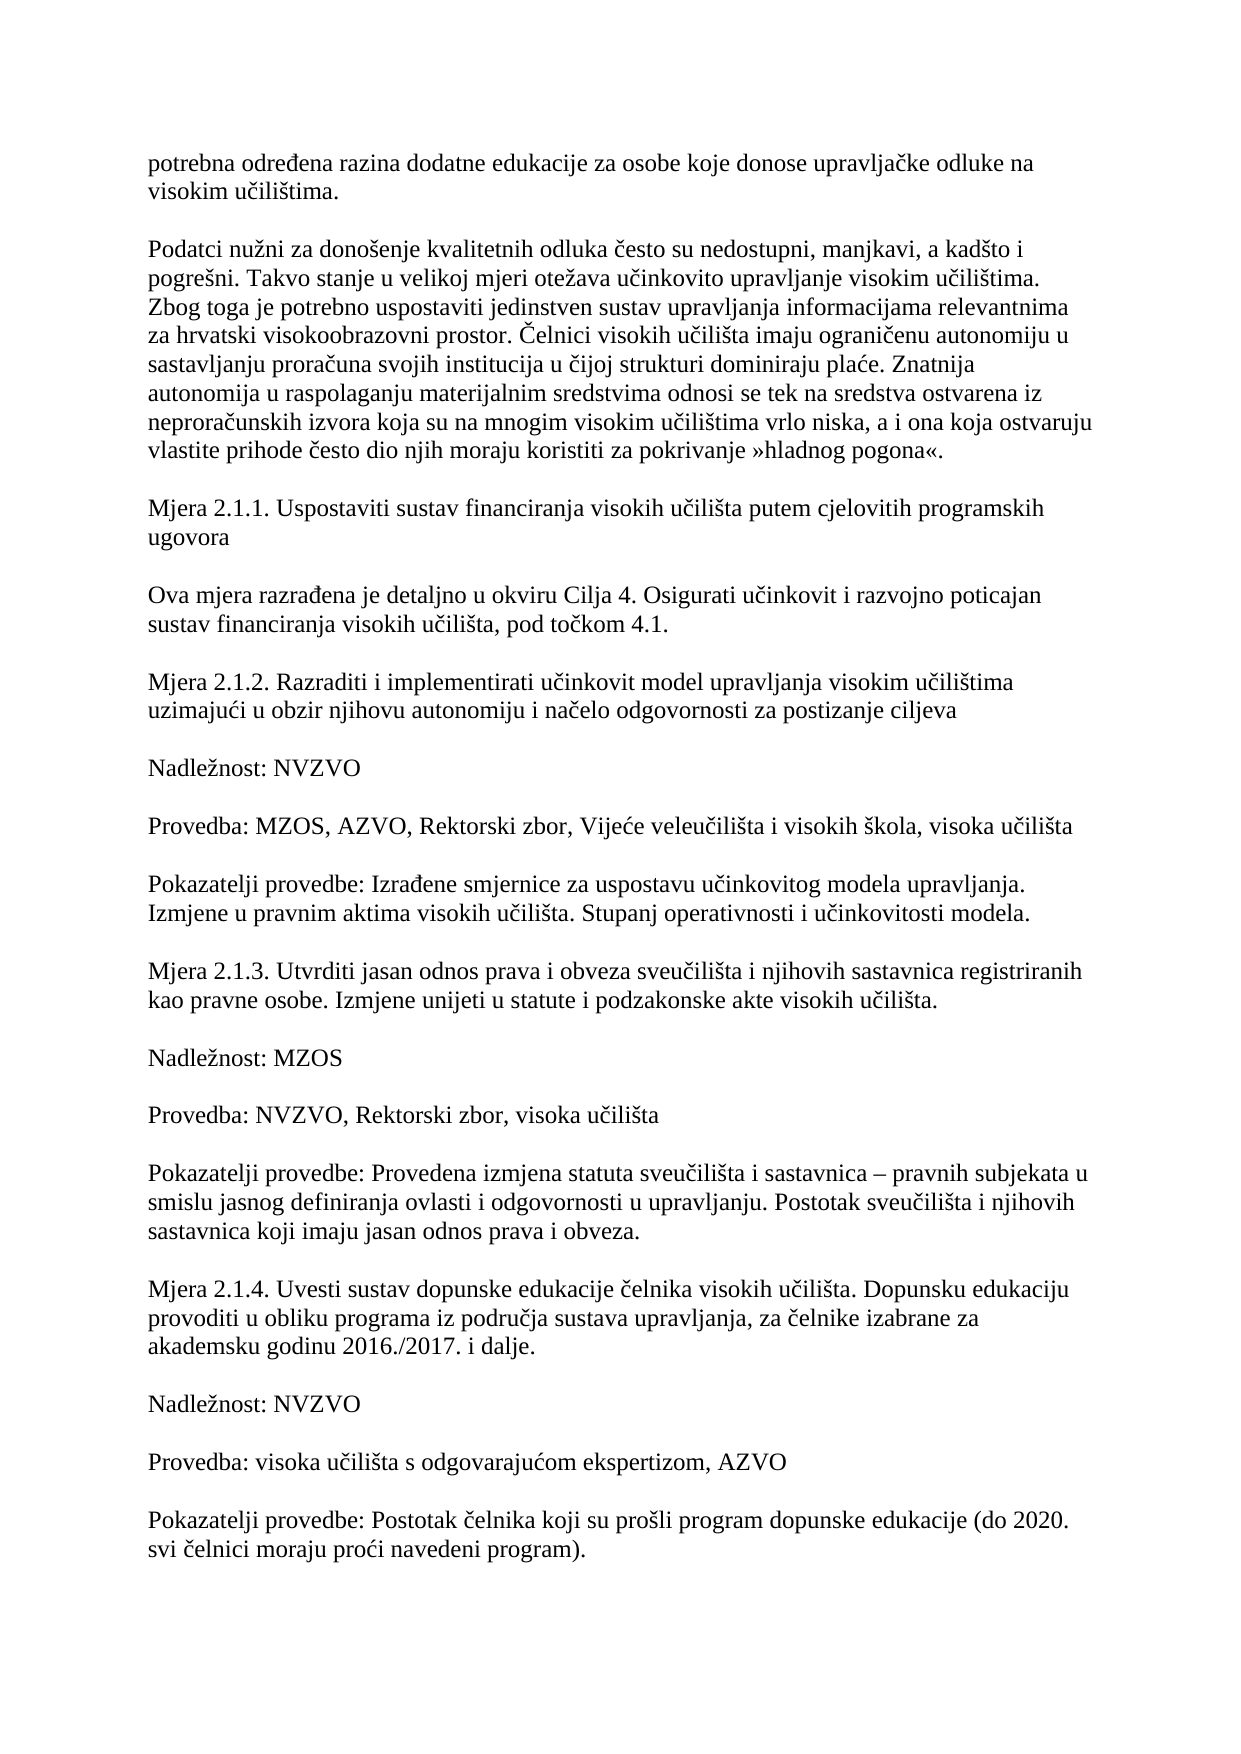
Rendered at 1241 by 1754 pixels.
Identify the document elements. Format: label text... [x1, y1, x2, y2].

text Mjera 2.1.4. Uvesti sustav dopunske edukacije čelnika visokih učilišta. Dopunsku edukaciju provoditi u obliku programa iz područja sustava upravljanja, za čelnike izabrane za akademsku godinu 2016./2017. i dalje. [148, 1274, 1093, 1360]
text Nadležnost: NVZVO [148, 1389, 1093, 1418]
text Ova mjera razrađena je detaljno u okviru Cilja 4. Osigurati učinkovit i razvojno poticajan sustav financiranja visokih učilišta, pod točkom 4.1. [148, 580, 1093, 638]
text Provedba: MZOS, AZVO, Rektorski zbor, Vijeće veleučilišta i visokih škola, visoka učilišta [148, 811, 1093, 840]
text Pokazatelji provedbe: Izrađene smjernice za uspostavu učinkovitog modela upravljanja. Izmjene u pravnim aktima visokih učilišta. Stupanj operativnosti i učinkovitosti modela. [148, 869, 1093, 927]
text Nadležnost: NVZVO [148, 753, 1093, 782]
text Pokazatelji provedbe: Provedena izmjena statuta sveučilišta i sastavnica – pravnih subjekata u smislu jasnog definiranja ovlasti i odgovornosti u upravljanju. Postotak sveučilišta i njihovih sastavnica koji imaju jasan odnos prava i obveza. [148, 1158, 1093, 1245]
text Provedba: NVZVO, Rektorski zbor, visoka učilišta [148, 1101, 1093, 1129]
text Provedba: visoka učilišta s odgovarajućom ekspertizom, AZVO [148, 1447, 1093, 1476]
text Mjera 2.1.2. Razraditi i implementirati učinkovit model upravljanja visokim učilištima uzimajući u obzir njihovu autonomiju i načelo odgovornosti za postizanje ciljeva [148, 667, 1093, 724]
text Nadležnost: MZOS [148, 1043, 1093, 1071]
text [148, 148, 1093, 205]
text Mjera 2.1.1. Uspostaviti sustav financiranja visokih učilišta putem cjelovitih programskih ugovora [148, 493, 1093, 551]
text Pokazatelji provedbe: Postotak čelnika koji su prošli program dopunske edukacije (do 2020. svi čelnici moraju proći navedeni program). [148, 1505, 1093, 1563]
text Mjera 2.1.3. Utvrditi jasan odnos prava i obveza sveučilišta i njihovih sastavnica registriranih kao pravne osobe. Izmjene unijeti u statute i podzakonske akte visokih učilišta. [148, 956, 1093, 1013]
text Podatci nužni za donošenje kvalitetnih odluka često su nedostupni, manjkavi, a kadšto i pogrešni. Takvo stanje u velikoj mjeri otežava učinkovito upravljanje visokim učilištima. Zbog toga je potrebno uspostaviti jedinstven sustav upravljanja informacijama relevantnima za hrvatski visokoobrazovni prostor. Čelnici visokih učilišta imaju ograničenu autonomiju u sastavljanju proračuna svojih institucija u čijoj strukturi dominiraju plaće. Znatnija autonomija u raspolaganju materijalnim sredstvima odnosi se tek na sredstva ostvarena iz neproračunskih izvora koja su na mnogim visokim učilištima vrlo niska, a i ona koja ostvaruju vlastite prihode često dio njih moraju koristiti za pokrivanje »hladnog pogona«. [148, 234, 1093, 464]
